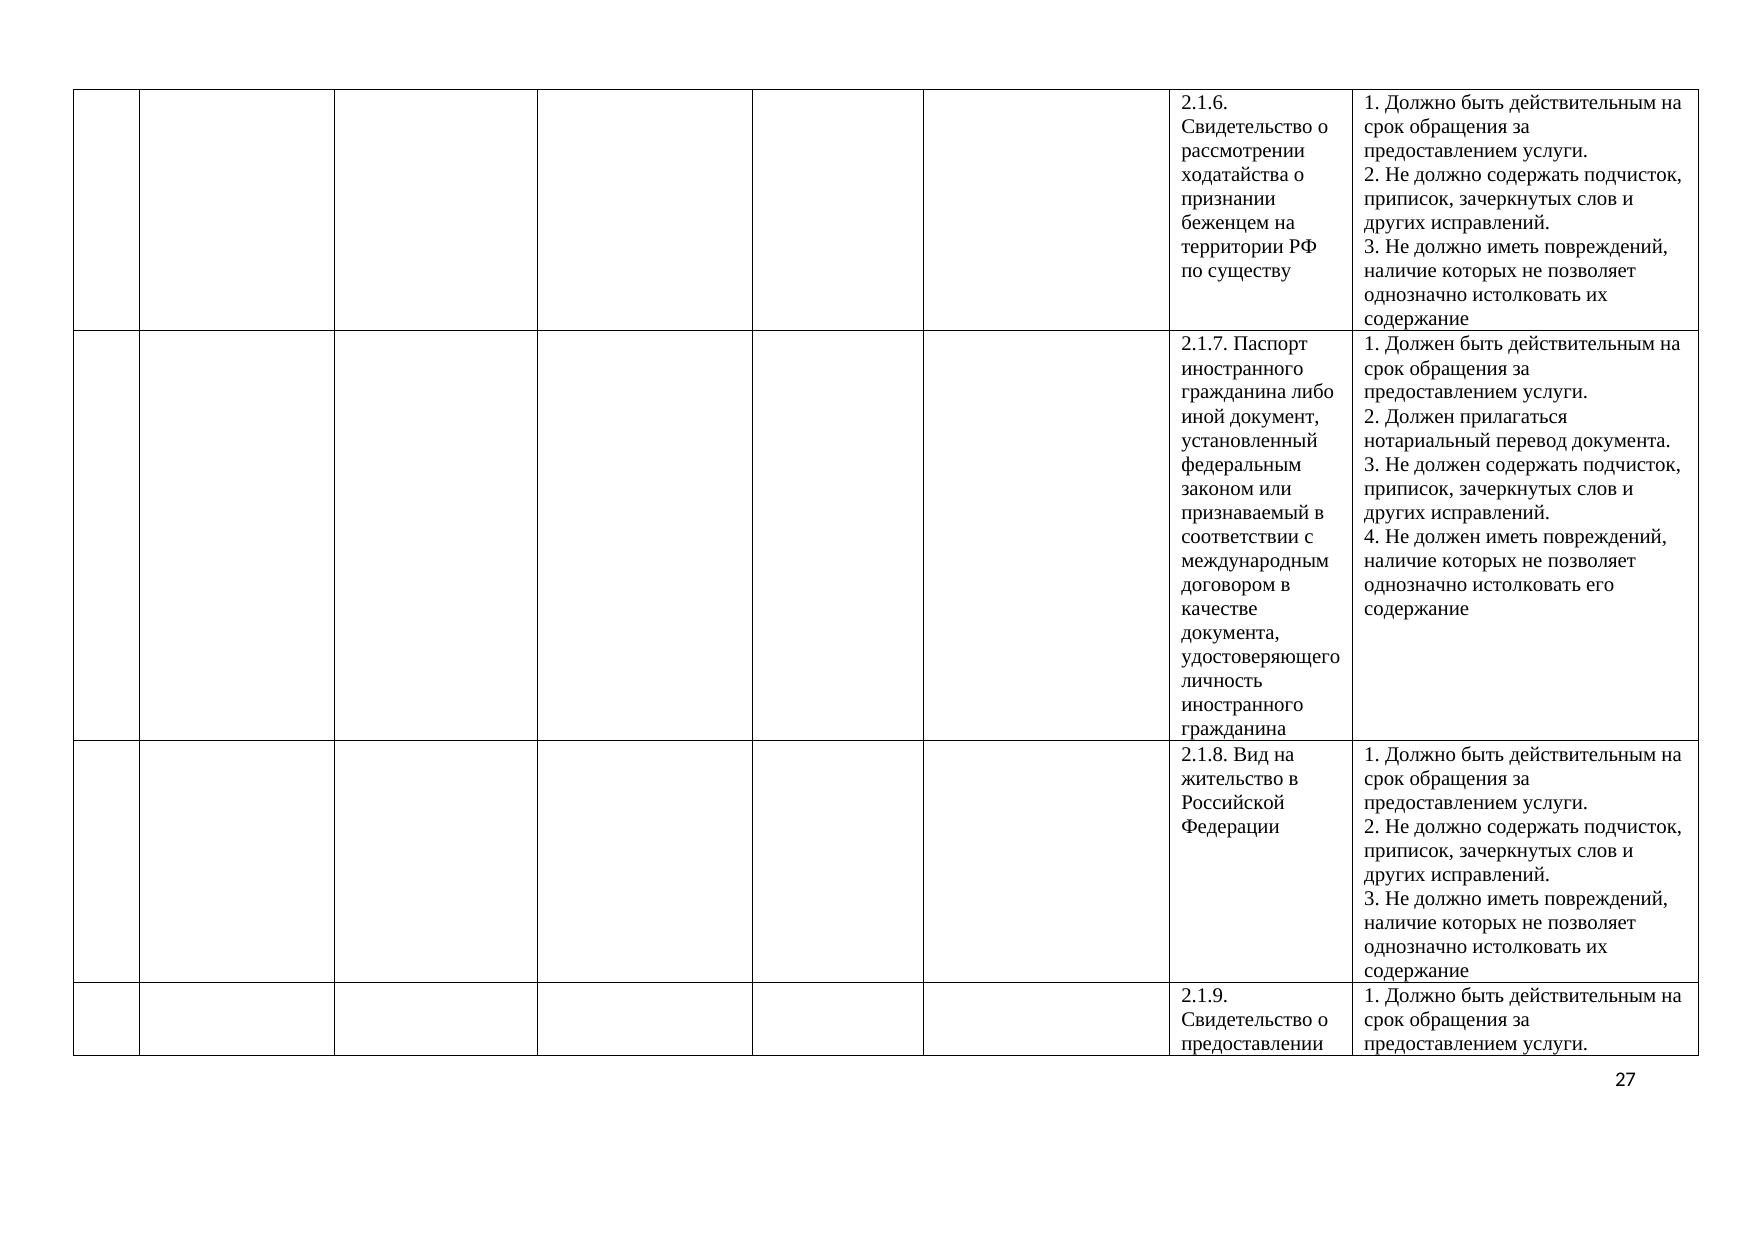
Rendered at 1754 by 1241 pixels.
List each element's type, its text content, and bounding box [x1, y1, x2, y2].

table_cell 2.1.6. Свидетельство о рассмотрении ходатайства о признании беженцем на территории РФ по существу [1170, 90, 1352, 330]
table_cell [335, 983, 537, 1055]
table_cell [753, 741, 923, 982]
table_cell [924, 331, 1169, 740]
table_cell [140, 741, 334, 982]
table_cell [140, 90, 334, 330]
table_cell [924, 90, 1169, 330]
table_cell [74, 741, 139, 982]
table_cell [538, 90, 752, 330]
table_cell [74, 90, 139, 330]
table_cell [753, 331, 923, 740]
table_cell [753, 983, 923, 1055]
table_cell [335, 331, 537, 740]
table_cell [924, 741, 1169, 982]
table_cell [140, 331, 334, 740]
table_cell [538, 983, 752, 1055]
table_cell 1. Должен быть действительным на срок обращения за предоставлением услуги. 2. Должен прилагаться нотариальный перевод документа. 3. Не должен содержать подчисток, приписок, зачеркнутых слов и других исправлений. 4. Не должен иметь повреждений, наличие которых не позволяет однозначно истолковать его содержание [1353, 331, 1698, 740]
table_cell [1170, 983, 1352, 1055]
table_cell [753, 90, 923, 330]
table_cell [538, 331, 752, 740]
table_cell [335, 90, 537, 330]
table_cell 2.1.8. Вид на жительство в Российской Федерации [1170, 741, 1352, 982]
table_cell [140, 983, 334, 1055]
table_cell [924, 983, 1169, 1055]
table_cell [335, 741, 537, 982]
table_cell [74, 983, 139, 1055]
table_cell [1353, 983, 1698, 1055]
table_cell [74, 331, 139, 740]
table_cell 2.1.7. Паспорт иностранного гражданина либо иной документ, установленный федеральным законом или признаваемый в соответствии с международным договором в качестве документа, удостоверяющего личность иностранного гражданина [1170, 331, 1352, 740]
table_cell [538, 741, 752, 982]
